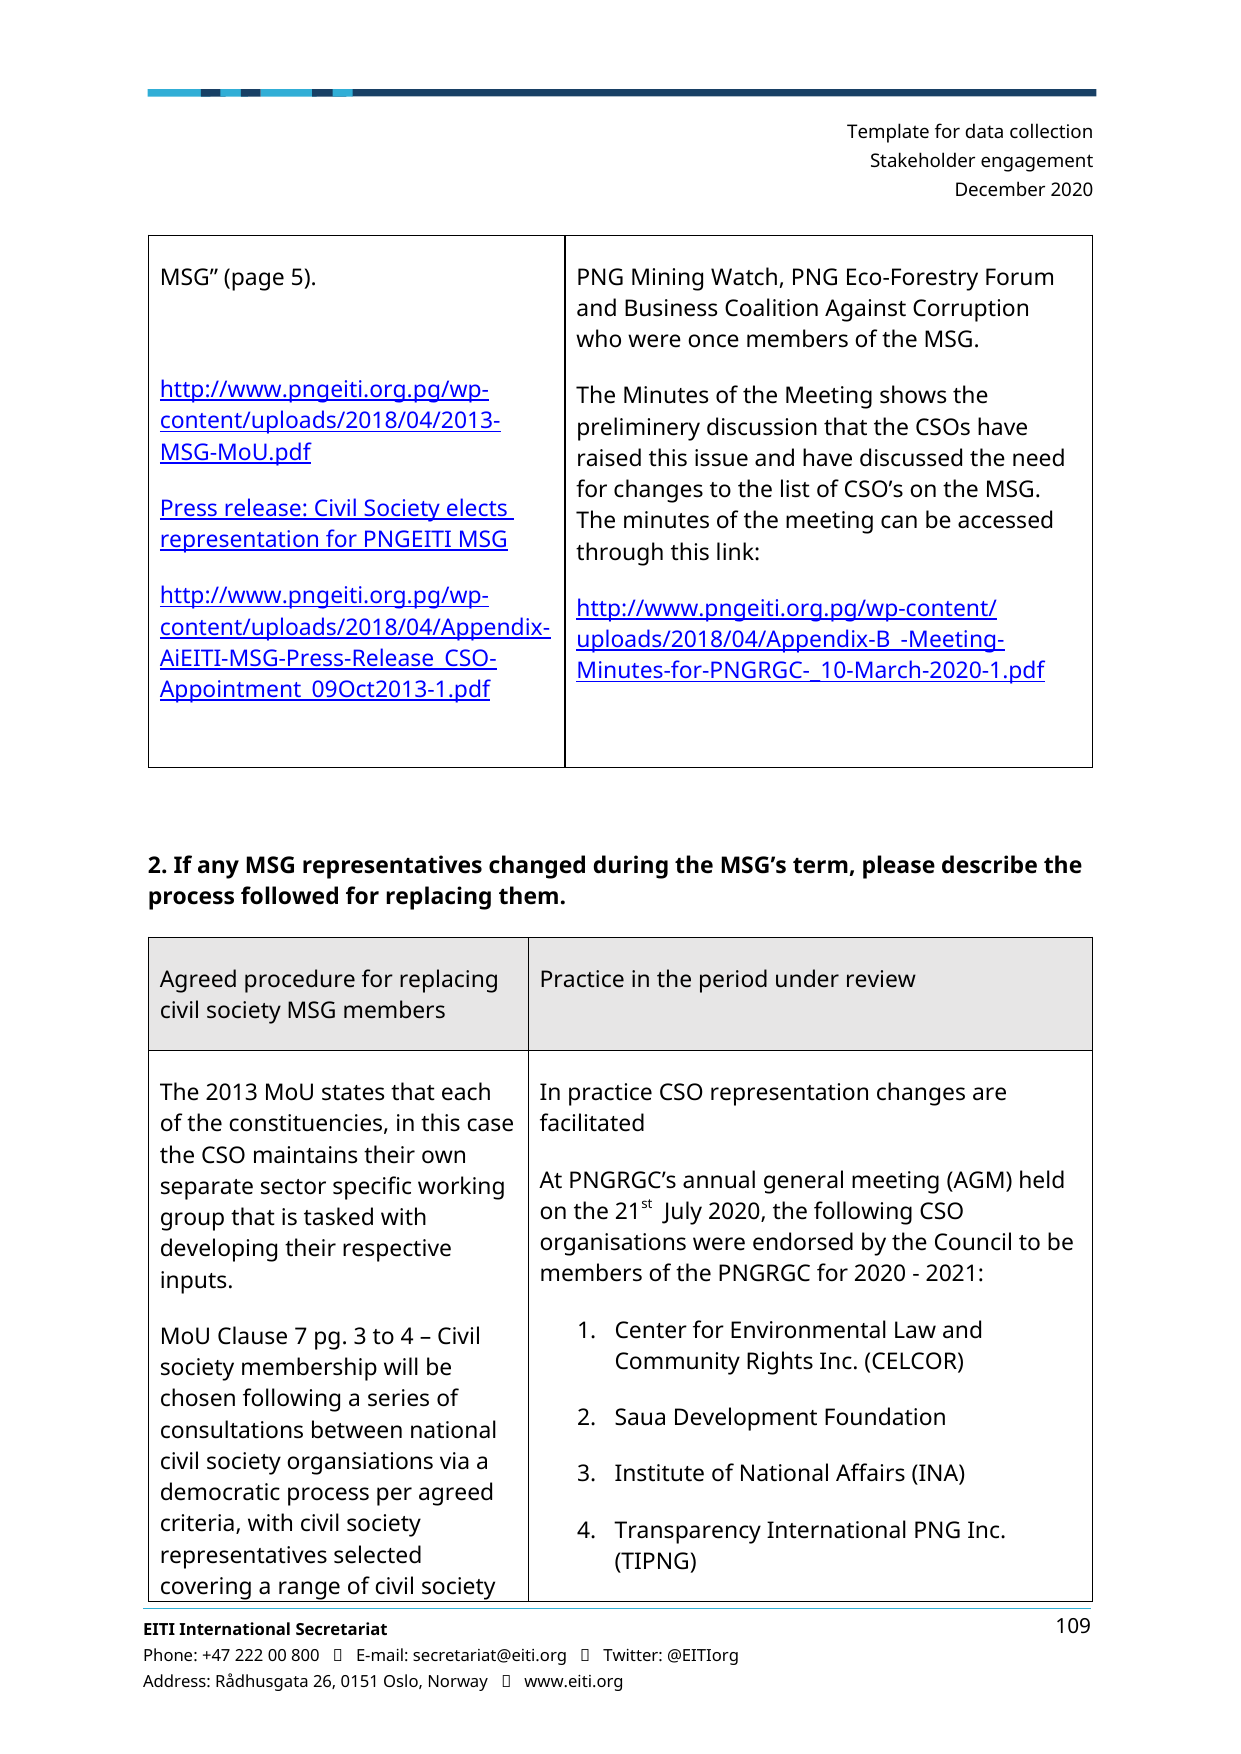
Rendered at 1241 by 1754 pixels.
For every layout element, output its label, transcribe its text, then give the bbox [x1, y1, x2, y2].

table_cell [149, 1051, 528, 1601]
text 2. If any MSG representatives changed during the MSG’s term, please describe the process followed for replacing them. [148, 849, 1093, 912]
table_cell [149, 236, 564, 767]
table_header Agreed procedure for replacing civil society MSG members [149, 938, 528, 1050]
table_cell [529, 1051, 1092, 1601]
table_header Practice in the period under review [529, 938, 1092, 1050]
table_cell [566, 236, 1092, 767]
